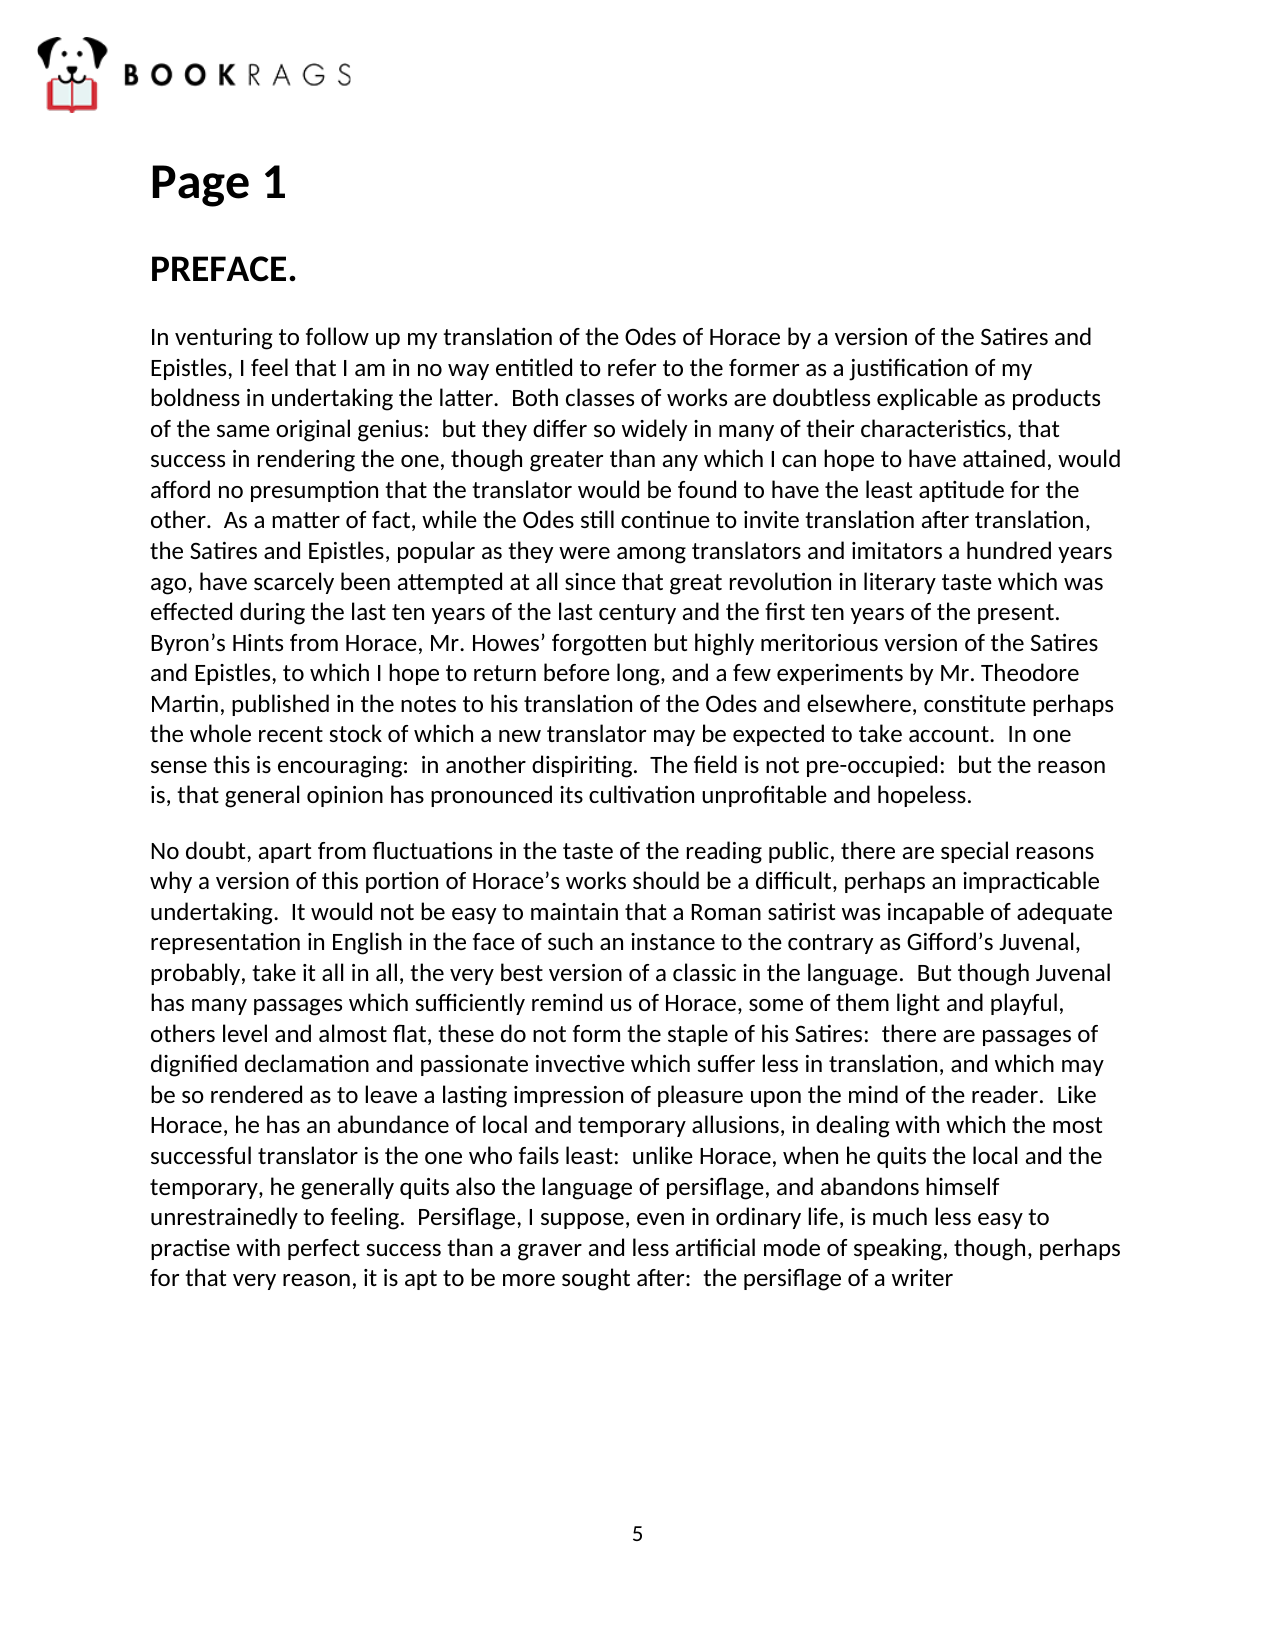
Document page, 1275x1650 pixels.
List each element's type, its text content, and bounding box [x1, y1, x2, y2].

text No doubt, apart from fluctuations in the taste of the reading public, there are special reasons why a version of this portion of Horace’s works should be a difficult, perhaps an impracticable undertaking. It would not be easy to maintain that a Roman satirist was incapable of adequate representation in English in the face of such an instance to the contrary as Gifford’s Juvenal, probably, take it all in all, the very best version of a classic in the language. But though Juvenal has many passages which sufficiently remind us of Horace, some of them light and playful, others level and almost flat, these do not form the staple of his Satires: there are passages of dignified declamation and passionate invective which suffer less in translation, and which may be so rendered as to leave a lasting impression of pleasure upon the mind of the reader. Like Horace, he has an abundance of local and temporary allusions, in dealing with which the most successful translator is the one who fails least: unlike Horace, when he quits the local and the temporary, he generally quits also the language of persiflage, and abandons himself unrestrainedly to feeling. Persiflage, I suppose, even in ordinary life, is much less easy to practise with perfect success than a graver and less artificial mode of speaking, though, perhaps for that very reason, it is apt to be more sought after: the persiflage of a writer [150, 835, 1125, 1293]
picture [37, 37, 351, 113]
text PREFACE. [150, 244, 1125, 290]
text In venturing to follow up my translation of the Odes of Horace by a version of the Satires and Epistles, I feel that I am in no way entitled to refer to the former as a justification of my boldness in undertaking the latter. Both classes of works are doubtless explicable as products of the same original genius: but they differ so widely in many of their characteristics, that success in rendering the one, though greater than any which I can hope to have attained, would afford no presumption that the translator would be found to have the least aptitude for the other. As a matter of fact, while the Odes still continue to invite translation after translation, the Satires and Epistles, popular as they were among translators and imitators a hundred years ago, have scarcely been attempted at all since that great revolution in literary taste which was effected during the last ten years of the last century and the first ten years of the present. Byron’s Hints from Horace, Mr. Howes’ forgotten but highly meritorious version of the Satires and Epistles, to which I hope to return before long, and a few experiments by Mr. Theodore Martin, published in the notes to his translation of the Odes and elsewhere, constitute perhaps the whole recent stock of which a new translator may be expected to take account. In one sense this is encouraging: in another dispiriting. The field is not pre-occupied: but the reason is, that general opinion has pronounced its cultivation unprofitable and hopeless. [150, 322, 1125, 810]
text Page 1 [150, 150, 1125, 211]
